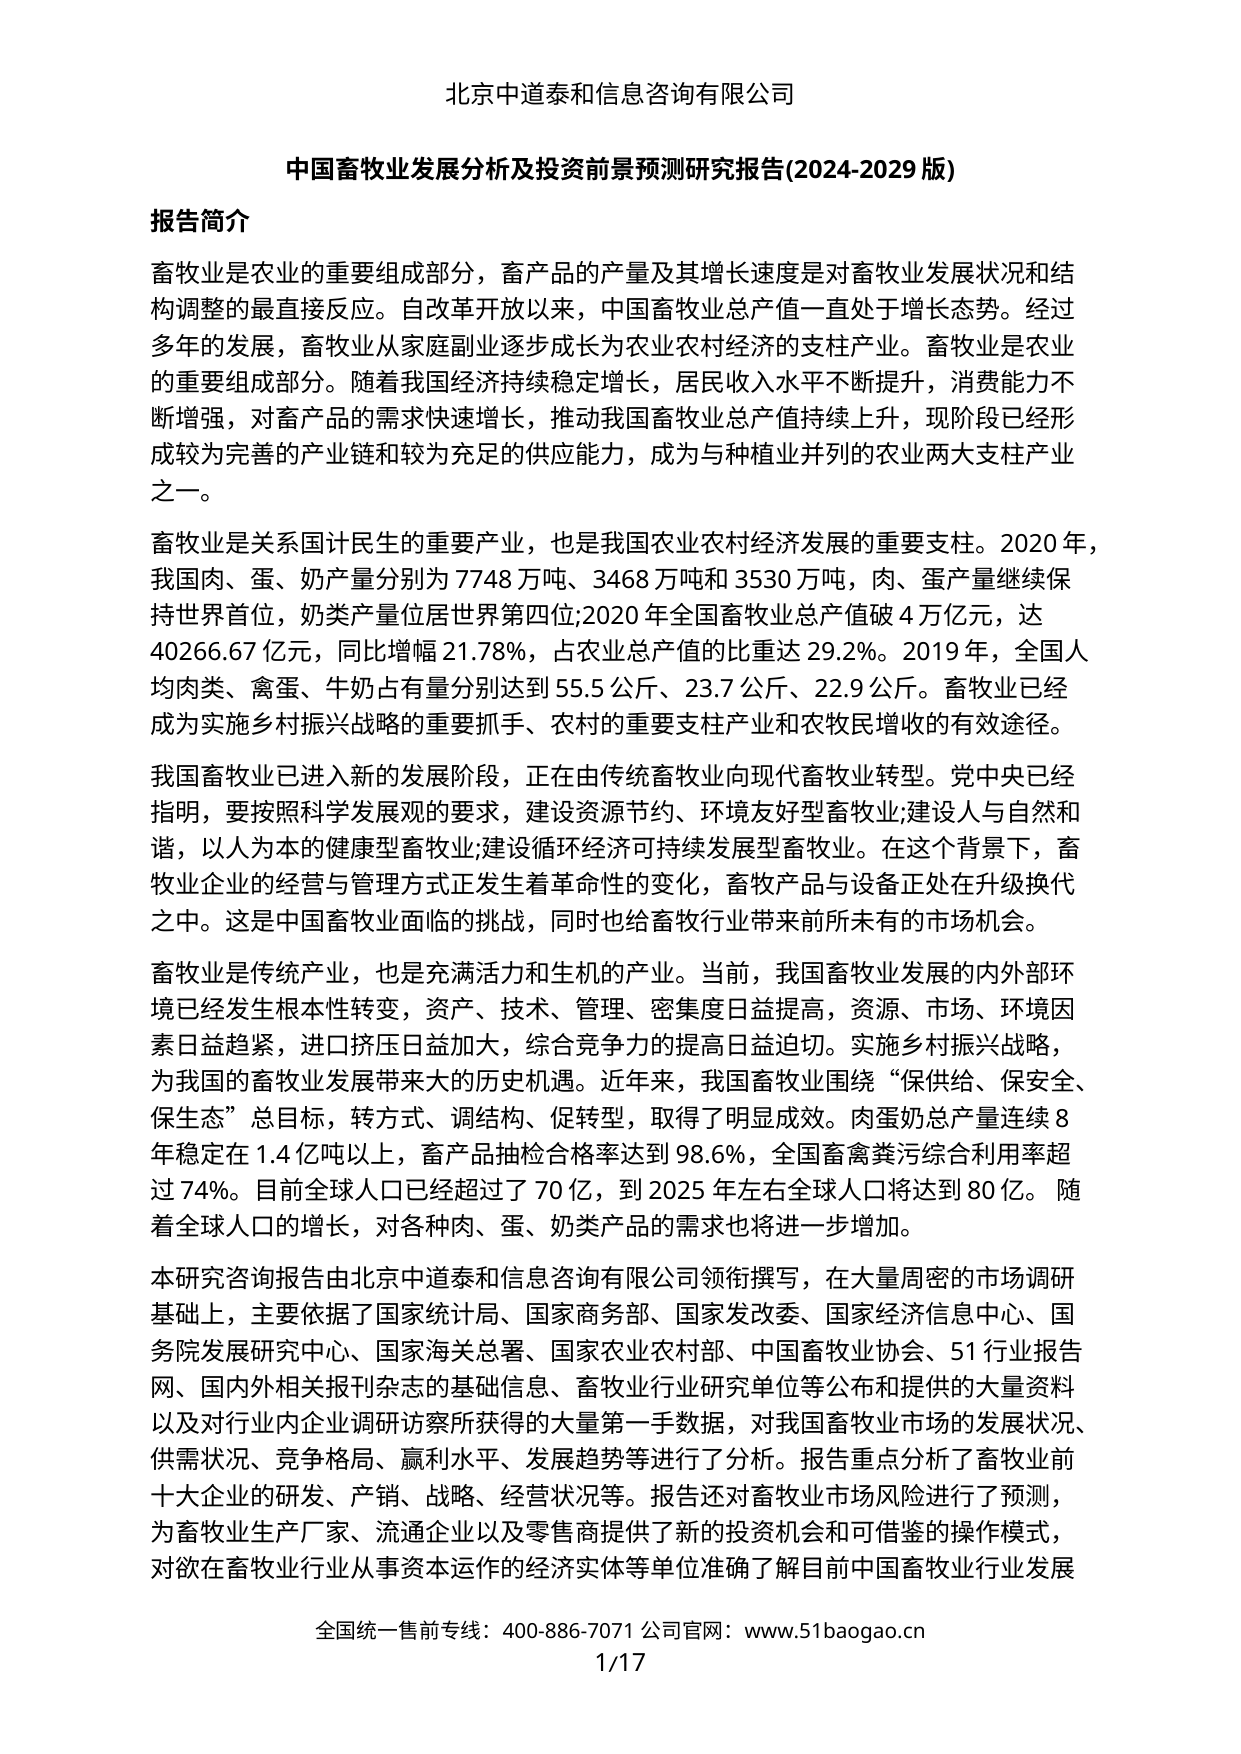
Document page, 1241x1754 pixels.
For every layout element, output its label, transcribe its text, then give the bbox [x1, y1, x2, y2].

text 畜牧业是关系国计民生的重要产业，也是我国农业农村经济发展的重要支柱。2020年，我国肉、蛋、奶产量分别为7748万吨、3468万吨和3530万吨，肉、蛋产量继续保持世界首位，奶类产量位居世界第四位;2020年全国畜牧业总产值破4万亿元，达40266.67亿元，同比增幅21.78%，占农业总产值的比重达29.2%。2019年，全国人均肉类、禽蛋、牛奶占有量分别达到55.5公斤、23.7公斤、22.9公斤。畜牧业已经成为实施乡村振兴战略的重要抓手、农村的重要支柱产业和农牧民增收的有效途径。 [150, 523, 1090, 741]
text 报告简介 [150, 202, 1090, 238]
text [150, 1259, 1090, 1585]
text 畜牧业是传统产业，也是充满活力和生机的产业。当前，我国畜牧业发展的内外部环境已经发生根本性转变，资产、技术、管理、密集度日益提高，资源、市场、环境因素日益趋紧，进口挤压日益加大，综合竞争力的提高日益迫切。实施乡村振兴战略，为我国的畜牧业发展带来大的历史机遇。近年来，我国畜牧业围绕“保供给、保安全、保生态”总目标，转方式、调结构、促转型，取得了明显成效。肉蛋奶总产量连续8年稳定在1.4亿吨以上，畜产品抽检合格率达到98.6%，全国畜禽粪污综合利用率超过74%。目前全球人口已经超过了70亿，到2025 年左右全球人口将达到80亿。 随着全球人口的增长，对各种肉、蛋、奶类产品的需求也将进一步增加。 [150, 953, 1090, 1243]
text 中国畜牧业发展分析及投资前景预测研究报告(2024-2029版) [150, 150, 1090, 186]
text 我国畜牧业已进入新的发展阶段，正在由传统畜牧业向现代畜牧业转型。党中央已经指明，要按照科学发展观的要求，建设资源节约、环境友好型畜牧业;建设人与自然和谐，以人为本的健康型畜牧业;建设循环经济可持续发展型畜牧业。在这个背景下，畜牧业企业的经营与管理方式正发生着革命性的变化，畜牧产品与设备正处在升级换代之中。这是中国畜牧业面临的挑战，同时也给畜牧行业带来前所未有的市场机会。 [150, 756, 1090, 937]
text 畜牧业是农业的重要组成部分，畜产品的产量及其增长速度是对畜牧业发展状况和结构调整的最直接反应。自改革开放以来，中国畜牧业总产值一直处于增长态势。经过多年的发展，畜牧业从家庭副业逐步成长为农业农村经济的支柱产业。畜牧业是农业的重要组成部分。随着我国经济持续稳定增长，居民收入水平不断提升，消费能力不断增强，对畜产品的需求快速增长，推动我国畜牧业总产值持续上升，现阶段已经形成较为完善的产业链和较为充足的供应能力，成为与种植业并列的农业两大支柱产业之一。 [150, 254, 1090, 507]
